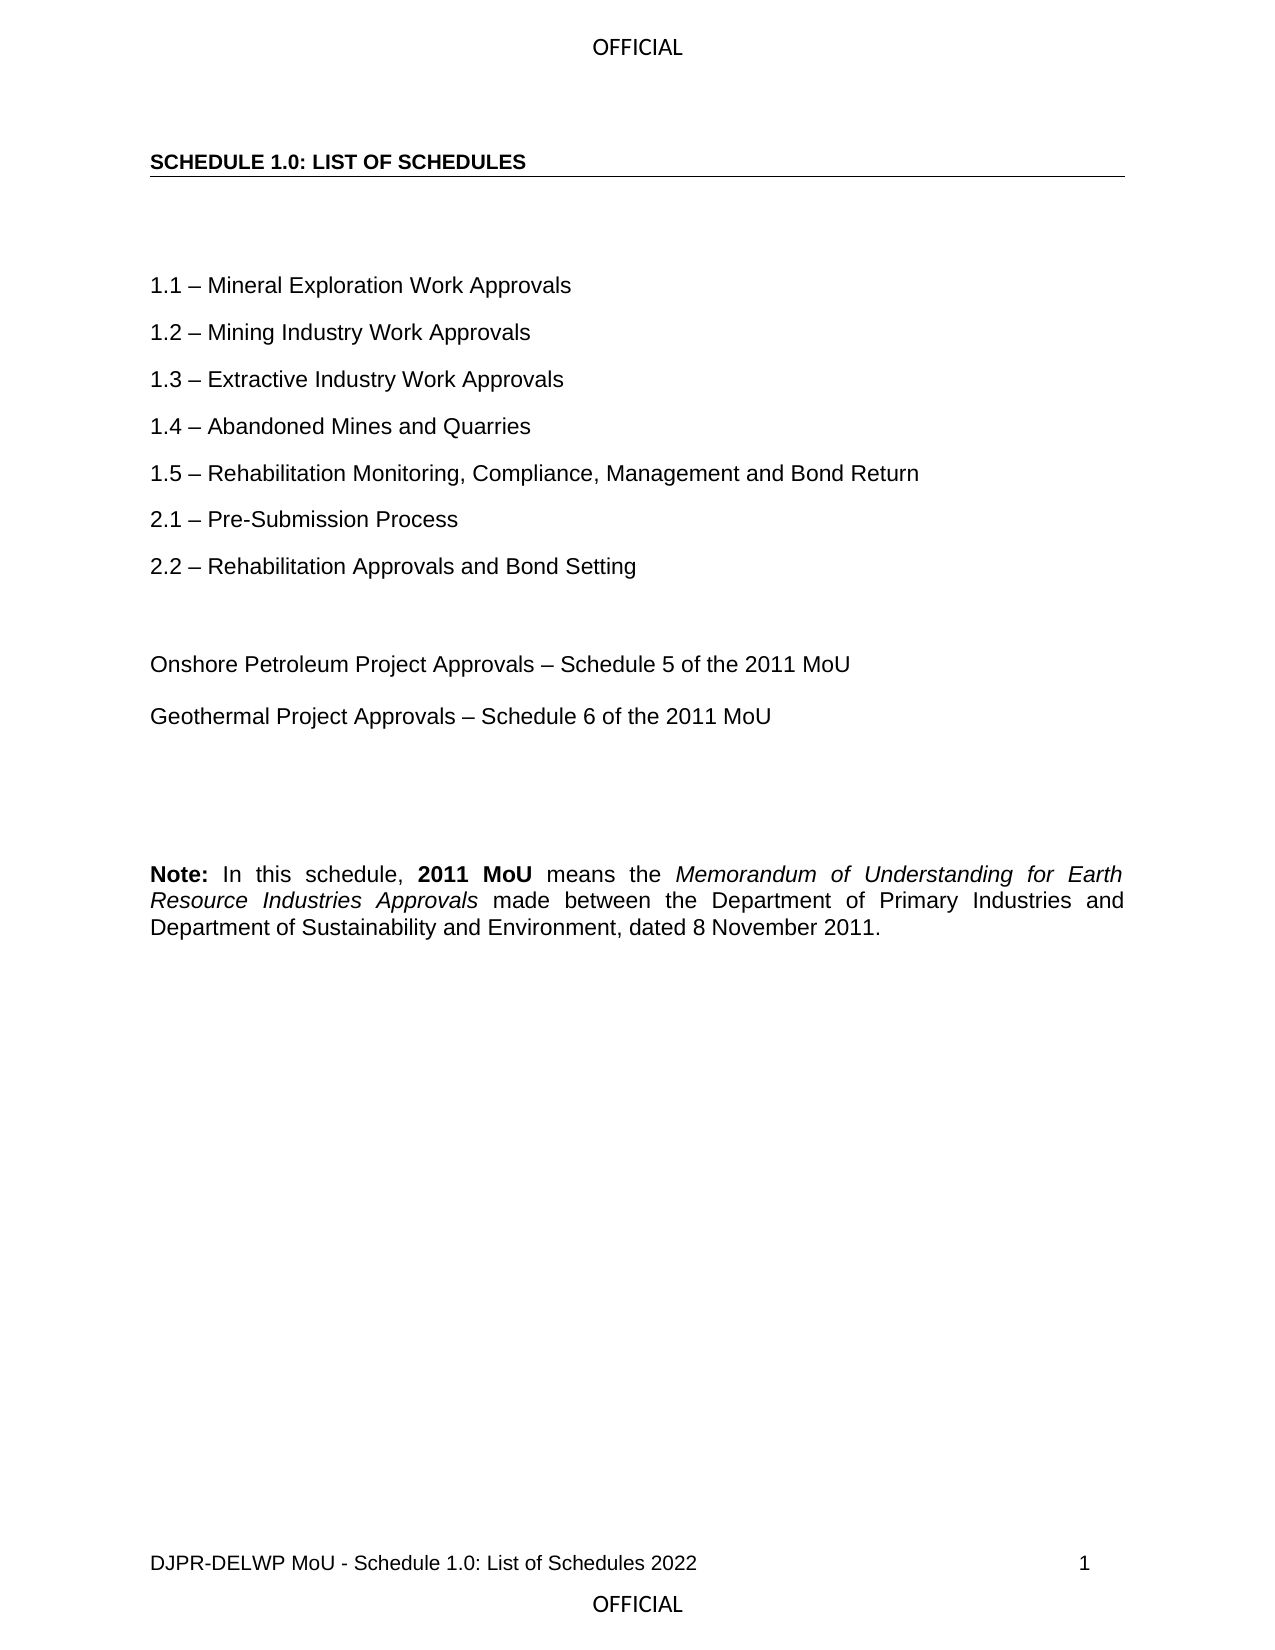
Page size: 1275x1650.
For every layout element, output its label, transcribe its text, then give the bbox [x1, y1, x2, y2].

text SCHEDULE 1.0: list of schedules [150, 150, 1125, 176]
text 1.4 – Abandoned Mines and Quarries [150, 413, 1125, 439]
text 2.2 – Rehabilitation Approvals and Bond Setting [150, 553, 1125, 579]
text Note: In this schedule, 2011 MoU means the Memorandum of Understanding for Earth Resource Industries Approvals made between the Department of Primary Industries and Department of Sustainability and Environment, dated 8 November 2011. [150, 861, 1125, 940]
text Onshore Petroleum Project Approvals – Schedule 5 of the 2011 MoU [150, 651, 1125, 678]
text Geothermal Project Approvals – Schedule 6 of the 2011 MoU [150, 703, 1125, 729]
text 2.1 – Pre-Submission Process [150, 506, 1125, 533]
text 1.3 – Extractive Industry Work Approvals [150, 366, 1125, 392]
text 1.2 – Mining Industry Work Approvals [150, 319, 1125, 345]
text 1.5 – Rehabilitation Monitoring, Compliance, Management and Bond Return [150, 459, 1125, 486]
text 1.1 – Mineral Exploration Work Approvals [150, 272, 1125, 298]
